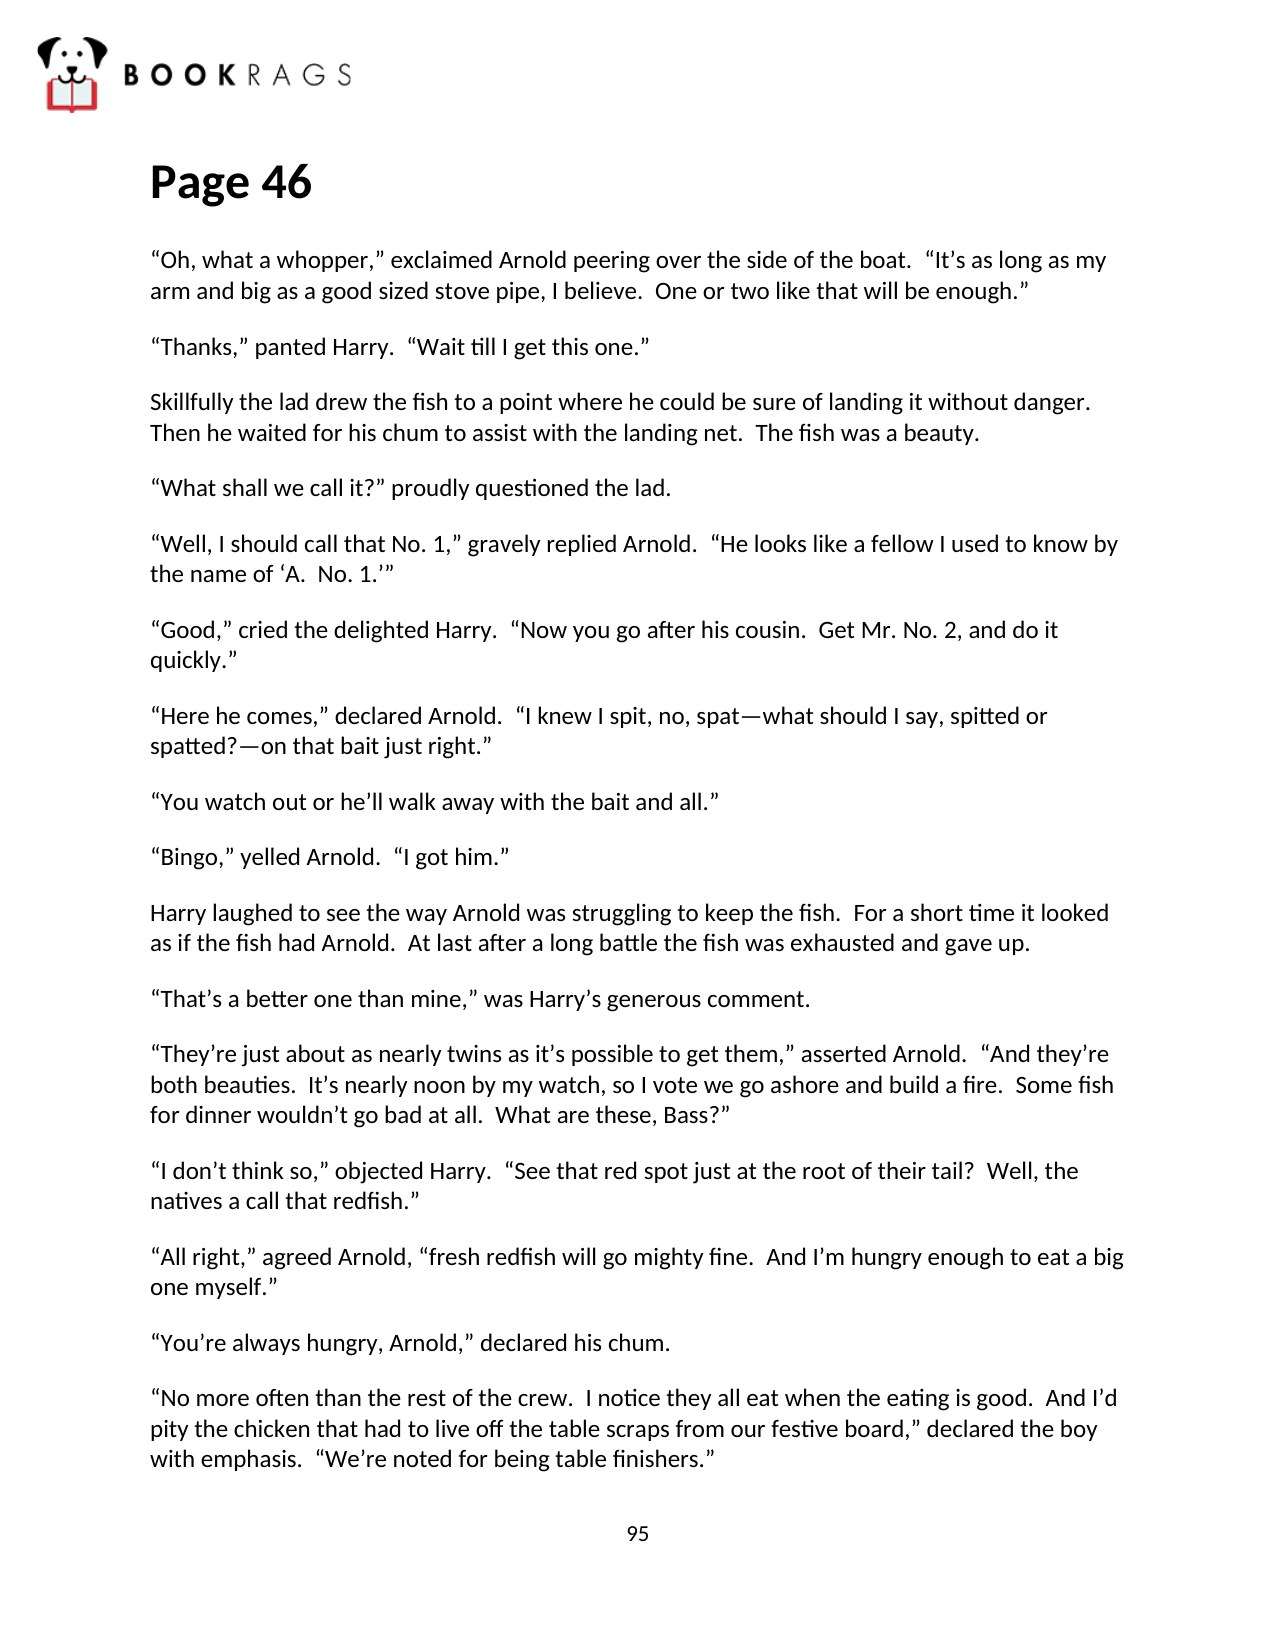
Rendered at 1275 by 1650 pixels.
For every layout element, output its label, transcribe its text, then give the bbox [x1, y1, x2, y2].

text “Thanks,” panted Harry. “Wait till I get this one.” [150, 331, 1125, 361]
text “Oh, what a whopper,” exclaimed Arnold peering over the side of the boat. “It’s as long as my arm and big as a good sized stove pipe, I believe. One or two like that will be enough.” [150, 244, 1125, 306]
text “You’re always hungry, Arnold,” declared his chum. [150, 1327, 1125, 1358]
text “All right,” agreed Arnold, “fresh redfish will go mighty fine. And I’m hungry enough to eat a big one myself.” [150, 1241, 1125, 1302]
text Page 46 [150, 150, 1125, 211]
picture [37, 37, 351, 113]
text “I don’t think so,” objected Harry. “See that red spot just at the root of their tail? Well, the natives a call that redfish.” [150, 1155, 1125, 1216]
text “Here he comes,” declared Arnold. “I knew I spit, no, spat—­what should I say, spitted or spatted?—­on that bait just right.” [150, 700, 1125, 761]
text “No more often than the rest of the crew. I notice they all eat when the eating is good. And I’d pity the chicken that had to live off the table scraps from our festive board,” declared the boy with emphasis. “We’re noted for being table finishers.” [150, 1383, 1125, 1474]
text “You watch out or he’ll walk away with the bait and all.” [150, 786, 1125, 816]
text Skillfully the lad drew the fish to a point where he could be sure of landing it without danger. Then he waited for his chum to assist with the landing net. The fish was a beauty. [150, 386, 1125, 447]
text “That’s a better one than mine,” was Harry’s generous comment. [150, 983, 1125, 1013]
text “Well, I should call that No. 1,” gravely replied Arnold. “He looks like a fellow I used to know by the name of ‘A. No. 1.’” [150, 528, 1125, 589]
text “They’re just about as nearly twins as it’s possible to get them,” asserted Arnold. “And they’re both beauties. It’s nearly noon by my watch, so I vote we go ashore and build a fire. Some fish for dinner wouldn’t go bad at all. What are these, Bass?” [150, 1038, 1125, 1130]
text “Good,” cried the delighted Harry. “Now you go after his cousin. Get Mr. No. 2, and do it quickly.” [150, 614, 1125, 675]
text Harry laughed to see the way Arnold was struggling to keep the fish. For a short time it looked as if the fish had Arnold. At last after a long battle the fish was exhausted and gave up. [150, 897, 1125, 958]
text “Bingo,” yelled Arnold. “I got him.” [150, 841, 1125, 872]
text “What shall we call it?” proudly questioned the lad. [150, 472, 1125, 503]
